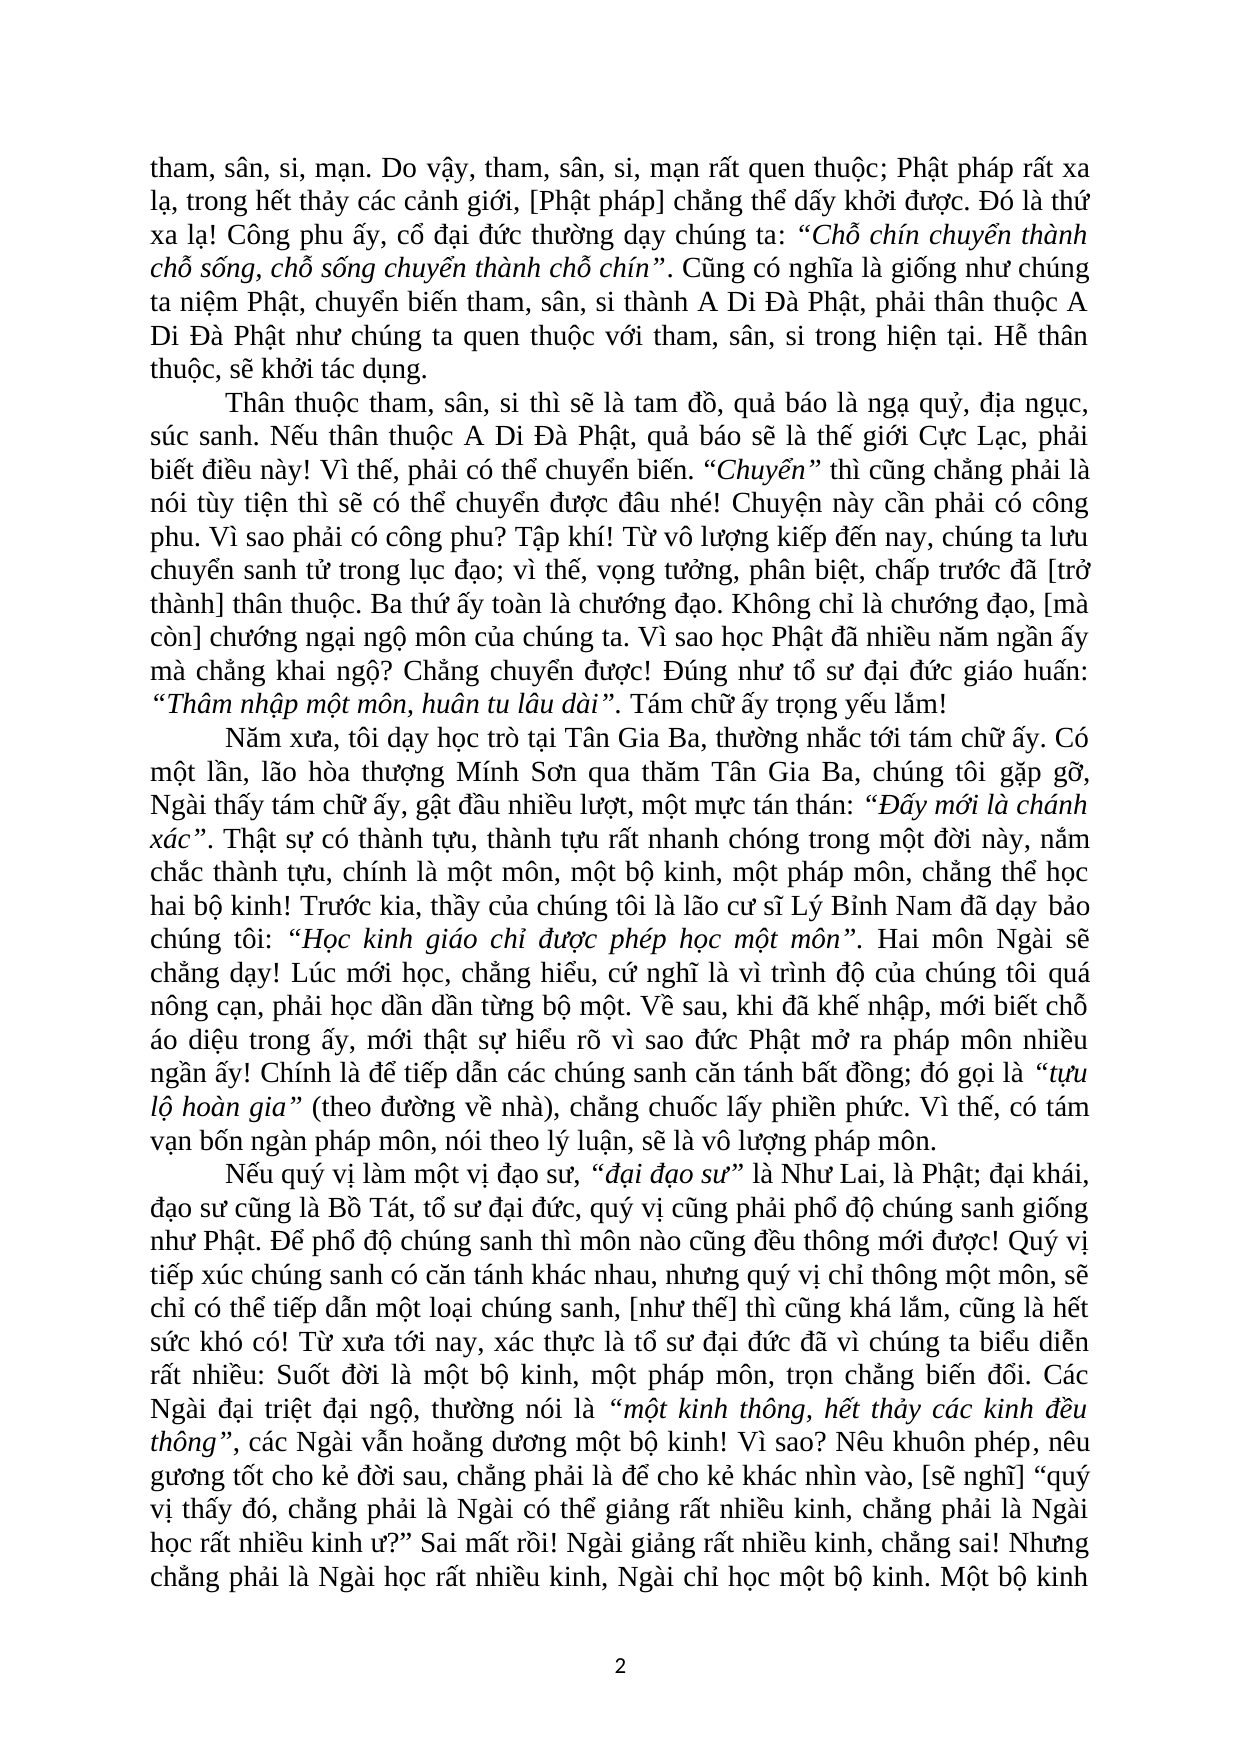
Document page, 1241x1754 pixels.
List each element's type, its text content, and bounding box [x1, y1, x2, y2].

text Năm xưa, tôi dạy học trò tại Tân Gia Ba, thường nhắc tới tám chữ ấy. Có một lần, lão hòa thượng Mính Sơn qua thăm Tân Gia Ba, chúng tôi gặp gỡ, Ngài thấy tám chữ ấy, gật đầu nhiều lượt, một mực tán thán: “Đấy mới là chánh xác”. Thật sự có thành tựu, thành tựu rất nhanh chóng trong một đời này, nắm chắc thành tựu, chính là một môn, một bộ kinh, một pháp môn, chẳng thể học hai bộ kinh! Trước kia, thầy của chúng tôi là lão cư sĩ Lý Bỉnh Nam đã dạy bảo chúng tôi: “Học kinh giáo chỉ được phép học một môn”. Hai môn Ngài sẽ chẳng dạy! Lúc mới học, chẳng hiểu, cứ nghĩ là vì trình độ của chúng tôi quá nông cạn, phải học dần dần từng bộ một. Về sau, khi đã khế nhập, mới biết chỗ áo diệu trong ấy, mới thật sự hiểu rõ vì sao đức Phật mở ra pháp môn nhiều ngần ấy! Chính là để tiếp dẫn các chúng sanh căn tánh bất đồng; đó gọi là “tựu lộ hoàn gia” (theo đường về nhà), chẳng chuốc lấy phiền phức. Vì thế, có tám vạn bốn ngàn pháp môn, nói theo lý luận, sẽ là vô lượng pháp môn. [150, 720, 1090, 1156]
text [150, 1156, 1090, 1592]
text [150, 150, 1090, 385]
text Thân thuộc tham, sân, si thì sẽ là tam đồ, quả báo là ngạ quỷ, địa ngục, súc sanh. Nếu thân thuộc A Di Đà Phật, quả báo sẽ là thế giới Cực Lạc, phải biết điều này! Vì thế, phải có thể chuyển biến. “Chuyển” thì cũng chẳng phải là nói tùy tiện thì sẽ có thể chuyển được đâu nhé! Chuyện này cần phải có công phu. Vì sao phải có công phu? Tập khí! Từ vô lượng kiếp đến nay, chúng ta lưu chuyển sanh tử trong lục đạo; vì thế, vọng tưởng, phân biệt, chấp trước đã [trở thành] thân thuộc. Ba thứ ấy toàn là chướng đạo. Không chỉ là chướng đạo, [mà còn] chướng ngại ngộ môn của chúng ta. Vì sao học Phật đã nhiều năm ngần ấy mà chẳng khai ngộ? Chẳng chuyển được! Đúng như tổ sư đại đức giáo huấn: “Thâm nhập một môn, huân tu lâu dài”. Tám chữ ấy trọng yếu lắm! [150, 385, 1090, 720]
